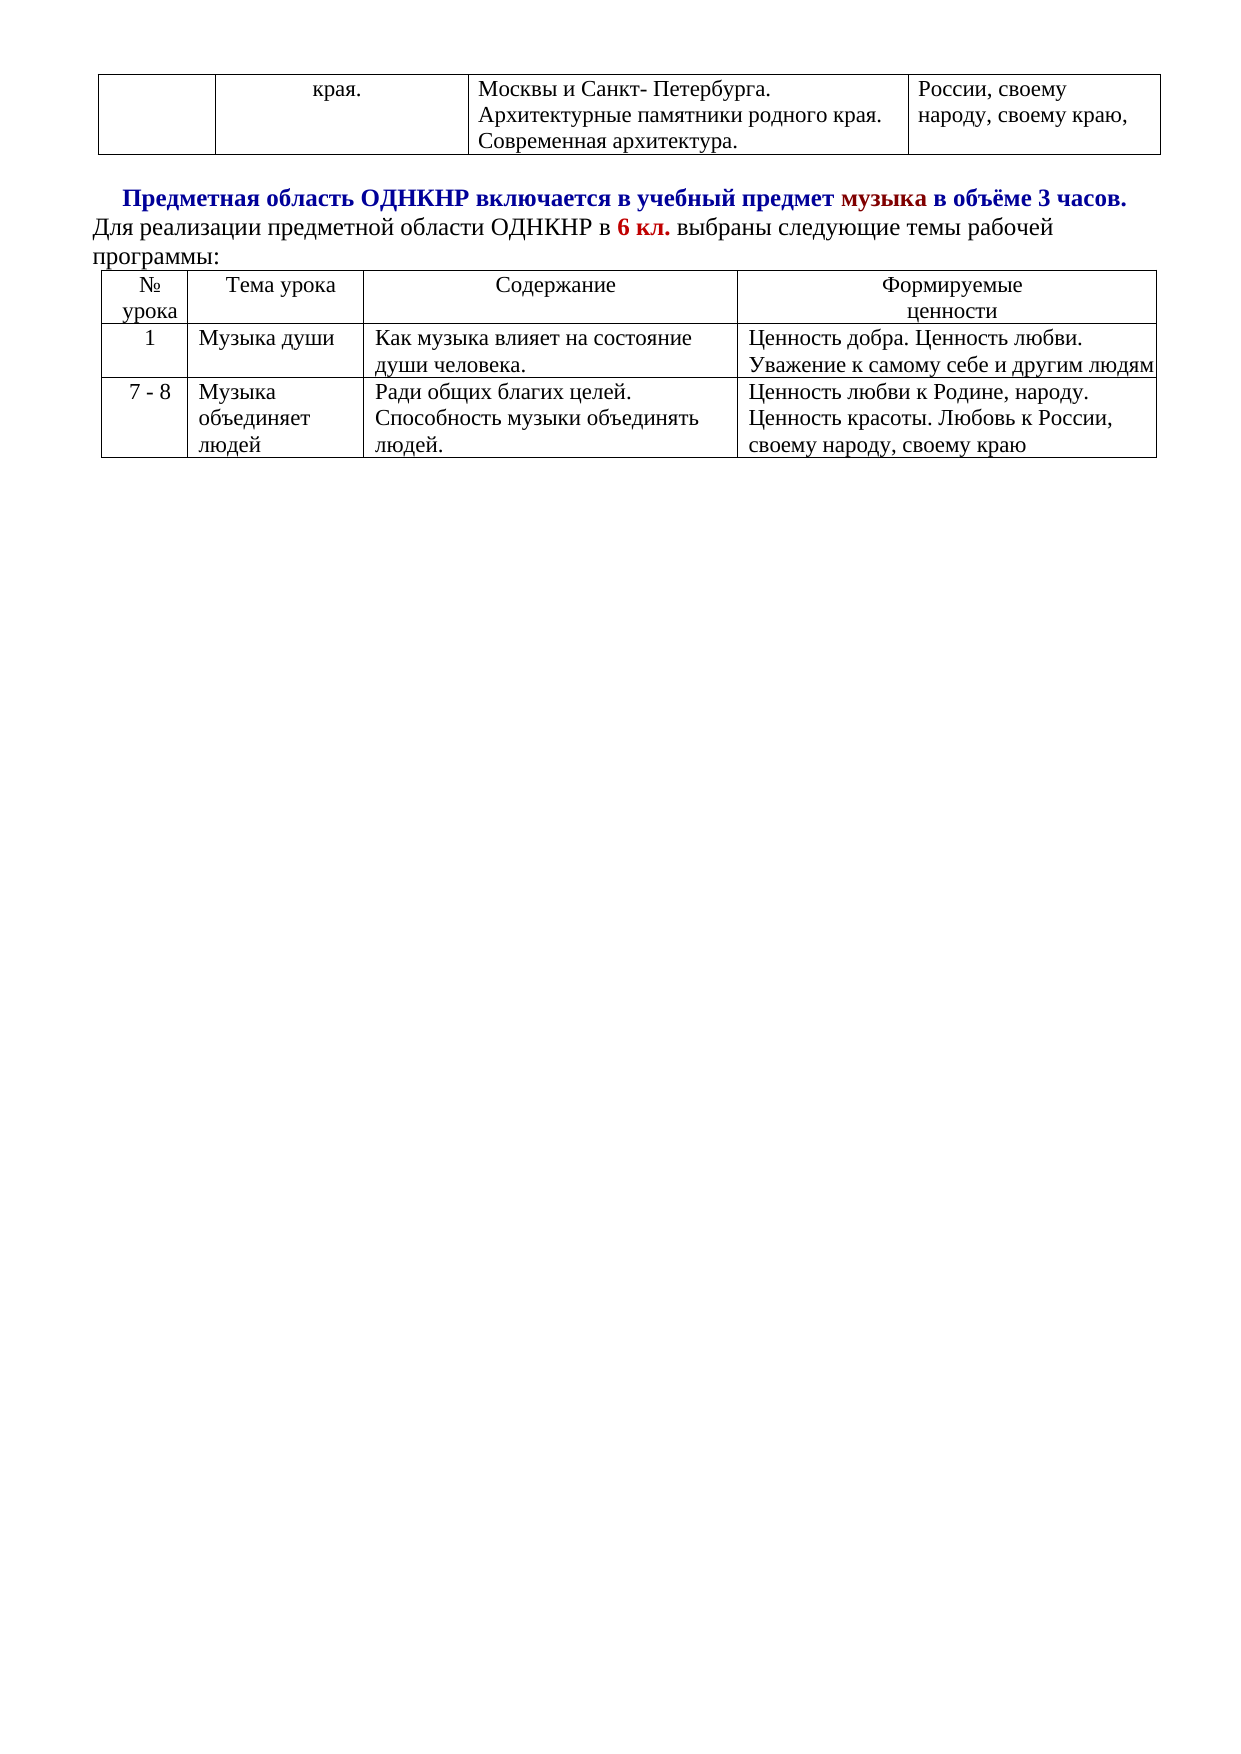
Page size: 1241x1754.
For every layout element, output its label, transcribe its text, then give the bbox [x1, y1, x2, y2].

table_cell 1 [102, 324, 187, 377]
table_cell Ценность добра. Ценность любви. Уважение к самому себе и другим людям [738, 324, 1156, 377]
table_header Содержание [364, 271, 737, 323]
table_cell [909, 75, 1160, 154]
table_header Тема урока [188, 271, 363, 323]
table_header Формируемые ценности [738, 271, 1156, 323]
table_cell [469, 75, 908, 154]
table_header № урока [102, 271, 187, 323]
table_cell Ценность любви к Родине, народу. Ценность красоты. Любовь к России, своему народу, своему краю [738, 378, 1156, 457]
table_cell Музыка души [188, 324, 363, 377]
table_cell Как музыка влияет на состояние души человека. [364, 324, 737, 377]
text Предметная область ОДНКНР включается в учебный предмет музыка в объёме 3 часов. [92, 183, 1156, 212]
table_cell 7 - 8 [102, 378, 187, 457]
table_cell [216, 75, 468, 154]
table_cell Ради общих благих целей. Способность музыки объединять людей. [364, 378, 737, 457]
table_cell 26 [99, 75, 215, 154]
text Для реализации предметной области ОДНКНР в 6 кл. выбраны следующие темы рабочей программы: [92, 212, 1156, 269]
table_cell Музыка объединяет людей [188, 378, 363, 457]
